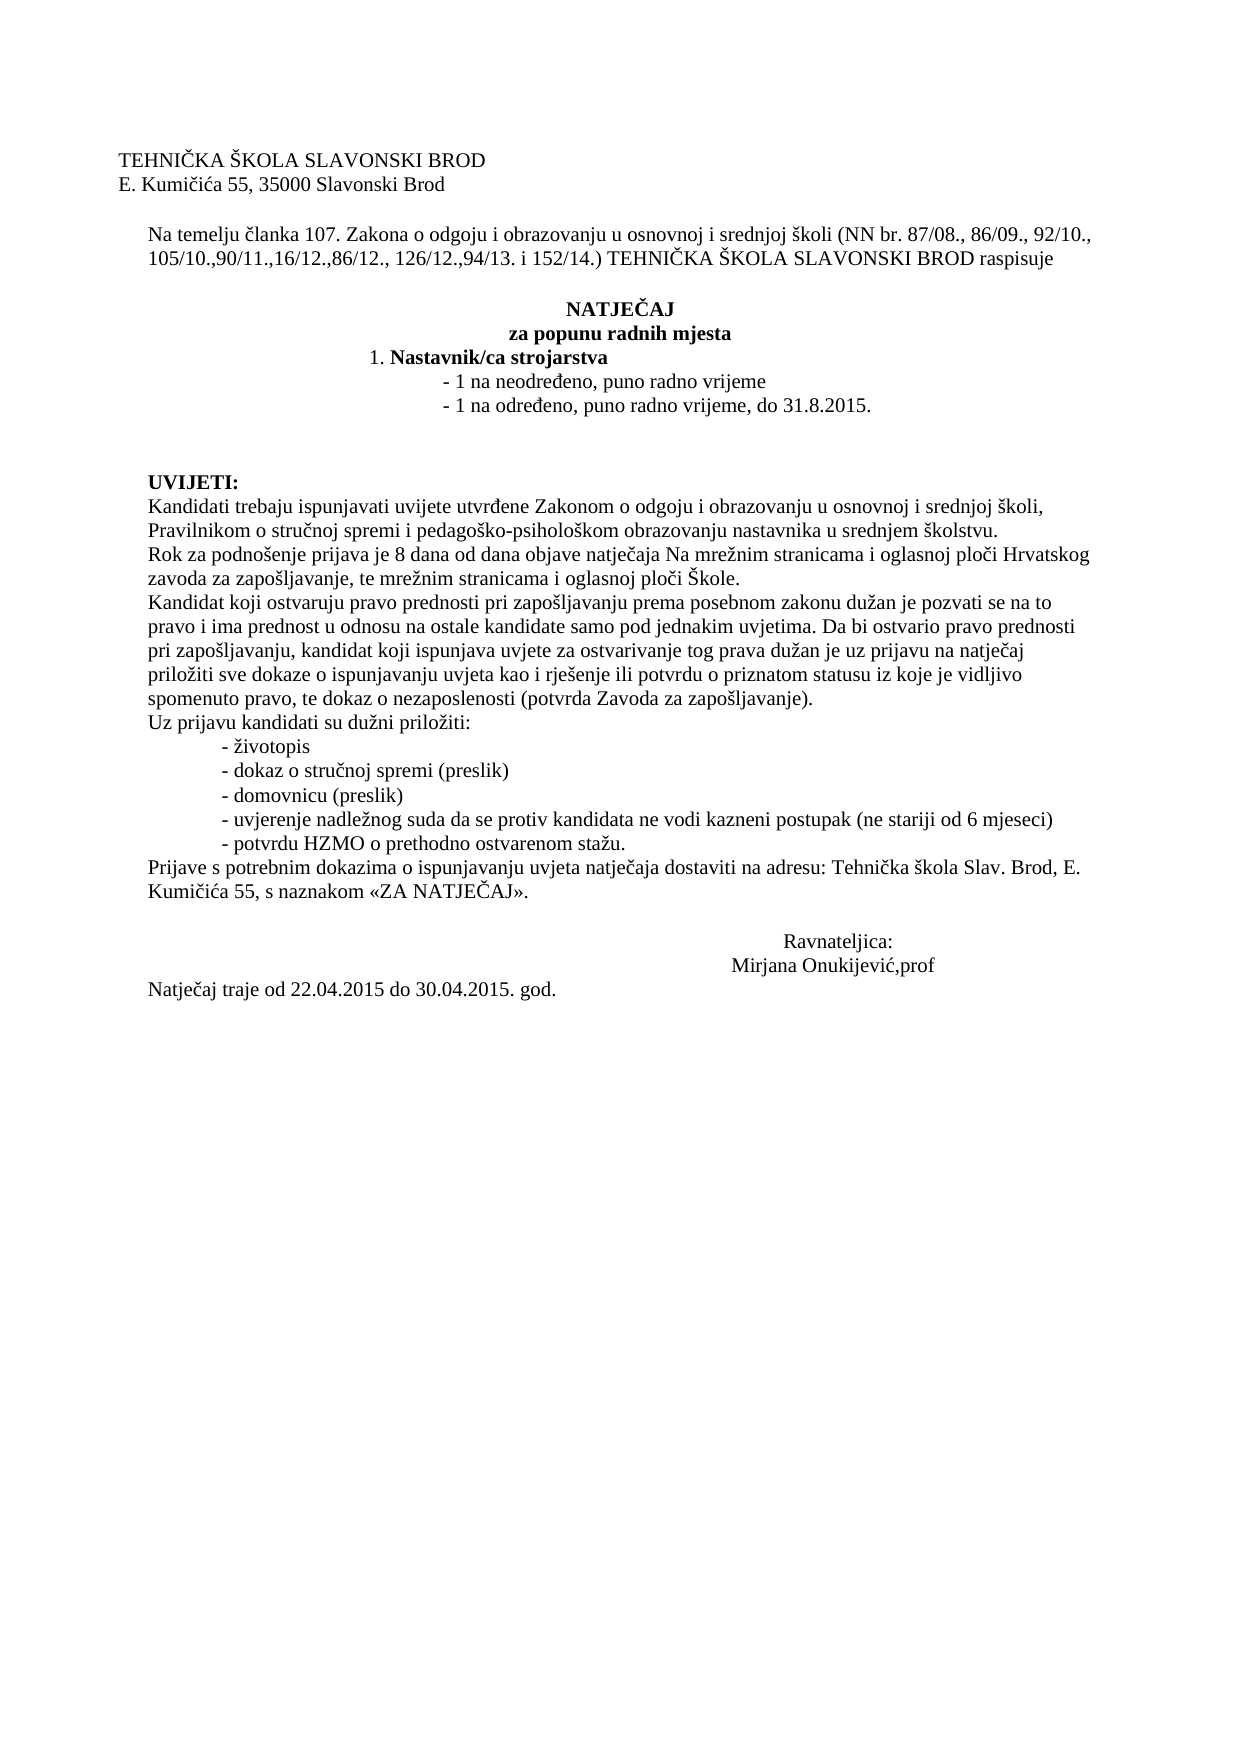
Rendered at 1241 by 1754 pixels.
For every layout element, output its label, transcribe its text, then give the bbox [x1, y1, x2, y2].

text TEHNIČKA ŠKOLA SLAVONSKI BROD E. Kumičića 55, 35000 Slavonski Brod [118, 148, 1093, 196]
text Rok za podnošenje prijava je 8 dana od dana objave natječaja Na mrežnim stranicama i oglasnoj ploči Hrvatskog zavoda za zapošljavanje, te mrežnim stranicama i oglasnoj ploči Škole. [148, 542, 1093, 590]
text - potvrdu HZMO o prethodno ostvarenom stažu. [148, 831, 1093, 855]
text za popunu radnih mjesta [148, 321, 1093, 345]
text NATJEČAJ [148, 297, 1093, 321]
text Prijave s potrebnim dokazima o ispunjavanju uvjeta natječaja dostaviti na adresu: Tehnička škola Slav. Brod, E. Kumičića 55, s naznakom «ZA NATJEČAJ». [148, 855, 1093, 903]
text - dokaz o stručnoj spremi (preslik) [148, 758, 1093, 782]
text Ravnateljica: [148, 929, 1093, 953]
text - životopis [148, 734, 1093, 758]
text 1. Nastavnik/ca strojarstva - 1 na neodređeno, puno radno vrijeme - 1 na određeno, puno radno vrijeme, do 31.8.2015. [148, 345, 1093, 417]
text Na temelju članka 107. Zakona o odgoju i obrazovanju u osnovnoj i srednjoj školi (NN br. 87/08., 86/09., 92/10., 105/10.,90/11.,16/12.,86/12., 126/12.,94/13. i 152/14.) TEHNIČKA ŠKOLA SLAVONSKI BROD raspisuje [148, 222, 1110, 270]
text Mirjana Onukijević,prof [148, 953, 1093, 977]
text Uz prijavu kandidati su dužni priložiti: [148, 710, 1093, 734]
text Natječaj traje od 22.04.2015 do 30.04.2015. god. [148, 977, 1093, 1001]
text UVIJETI: Kandidati trebaju ispunjavati uvijete utvrđene Zakonom o odgoju i obrazovanju u osnovnoj i srednjoj školi, Pravilnikom o stručnoj spremi i pedagoško-psihološkom obrazovanju nastavnika u srednjem školstvu. [148, 470, 1093, 542]
text Kandidat koji ostvaruju pravo prednosti pri zapošljavanju prema posebnom zakonu dužan je pozvati se na to pravo i ima prednost u odnosu na ostale kandidate samo pod jednakim uvjetima. Da bi ostvario pravo prednosti pri zapošljavanju, kandidat koji ispunjava uvjete za ostvarivanje tog prava dužan je uz prijavu na natječaj priložiti sve dokaze o ispunjavanju uvjeta kao i rješenje ili potvrdu o priznatom statusu iz koje je vidljivo spomenuto pravo, te dokaz o nezaposlenosti (potvrda Zavoda za zapošljavanje). [148, 590, 1093, 710]
text - uvjerenje nadležnog suda da se protiv kandidata ne vodi kazneni postupak (ne stariji od 6 mjeseci) [148, 807, 1093, 831]
text - domovnicu (preslik) [148, 782, 1093, 807]
